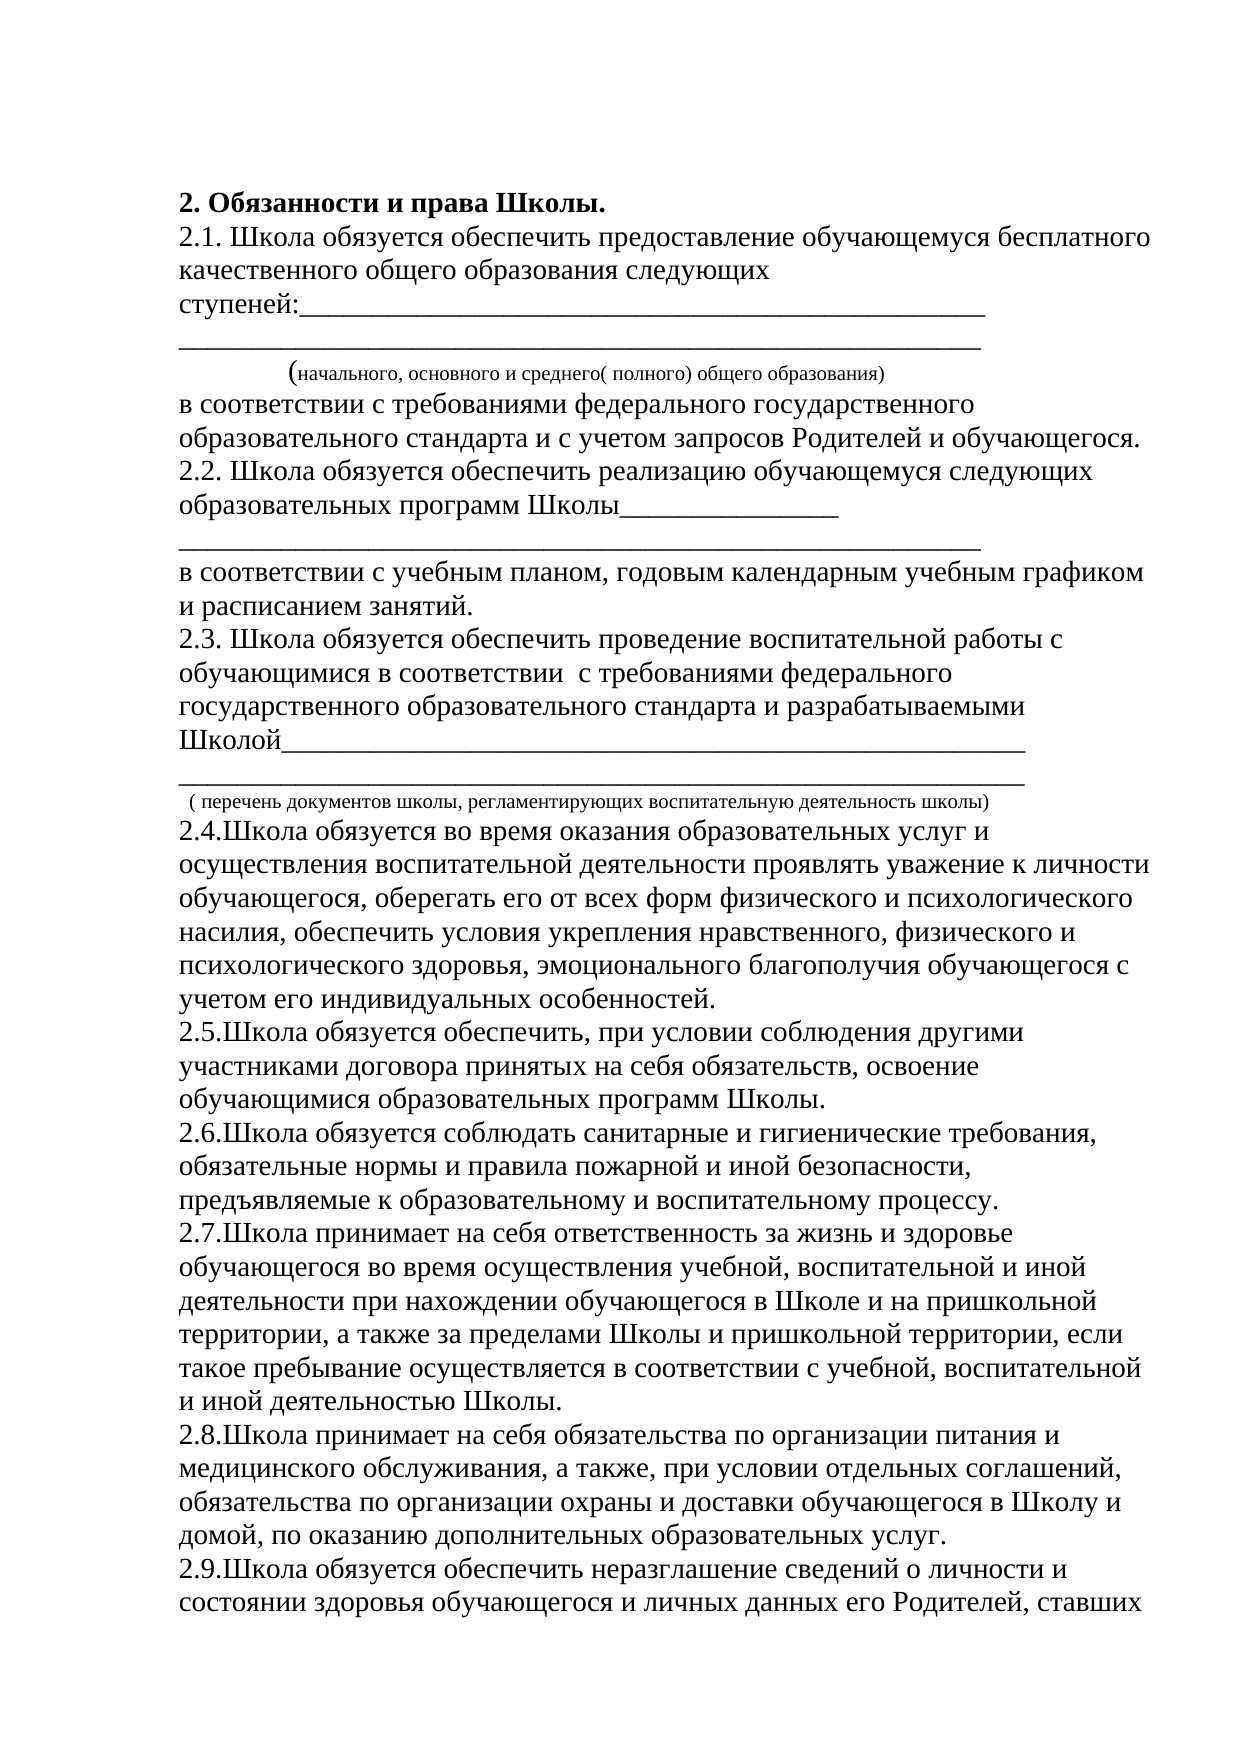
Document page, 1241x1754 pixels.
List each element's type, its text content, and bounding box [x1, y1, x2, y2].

text 2.6.Школа обязуется соблюдать санитарные и гигиенические требования, обязательные нормы и правила пожарной и иной безопасности, предъявляемые к образовательному и воспитательному процессу. [178, 1115, 1152, 1216]
text 2. Обязанности и права Школы. [178, 185, 1152, 219]
text 2.7.Школа принимает на себя ответственность за жизнь и здоровье обучающегося во время осуществления учебной, воспитательной и иной деятельности при нахождении обучающегося в Школе и на пришкольной территории, а также за пределами Школы и пришкольной территории, если такое пребывание осуществляется в соответствии с учебной, воспитательной и иной деятельностью Школы. [178, 1216, 1152, 1417]
text _______________________________________________________ [178, 521, 1152, 554]
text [178, 1551, 1152, 1618]
text в соответствии с требованиями федерального государственного образовательного стандарта и с учетом запросов Родителей и обучающегося. [178, 386, 1152, 453]
text 2.2. Школа обязуется обеспечить реализацию обучающемуся следующих образовательных программ Школы_______________ [178, 453, 1152, 521]
text 2.1. Школа обязуется обеспечить предоставление обучающемуся бесплатного качественного общего образования следующих ступеней:_______________________________________________ [178, 219, 1152, 319]
text __________________________________________________________ [178, 755, 1152, 789]
text 2.3. Школа обязуется обеспечить проведение воспитательной работы с обучающимися в соответствии с требованиями федерального государственного образовательного стандарта и разрабатываемыми Школой___________________________________________________ [178, 621, 1152, 755]
text 2.8.Школа принимает на себя обязательства по организации питания и медицинского обслуживания, а также, при условии отдельных соглашений, обязательства по организации охраны и доставки обучающегося в Школу и домой, по оказанию дополнительных образовательных услуг. [178, 1417, 1152, 1551]
text (начального, основного и среднего( полного) общего образования) [178, 353, 1152, 386]
text 2.4.Школа обязуется во время оказания образовательных услуг и осуществления воспитательной деятельности проявлять уважение к личности обучающегося, оберегать его от всех форм физического и психологического насилия, обеспечить условия укрепления нравственного, физического и психологического здоровья, эмоционального благополучия обучающегося с учетом его индивидуальных особенностей. [178, 813, 1152, 1014]
text в соответствии с учебным планом, годовым календарным учебным графиком и расписанием занятий. [178, 554, 1152, 621]
text _______________________________________________________ [178, 319, 1152, 353]
text ( перечень документов школы, регламентирующих воспитательную деятельность школы) [178, 789, 1152, 813]
text 2.5.Школа обязуется обеспечить, при условии соблюдения другими участниками договора принятых на себя обязательств, освоение обучающимися образовательных программ Школы. [178, 1014, 1152, 1115]
